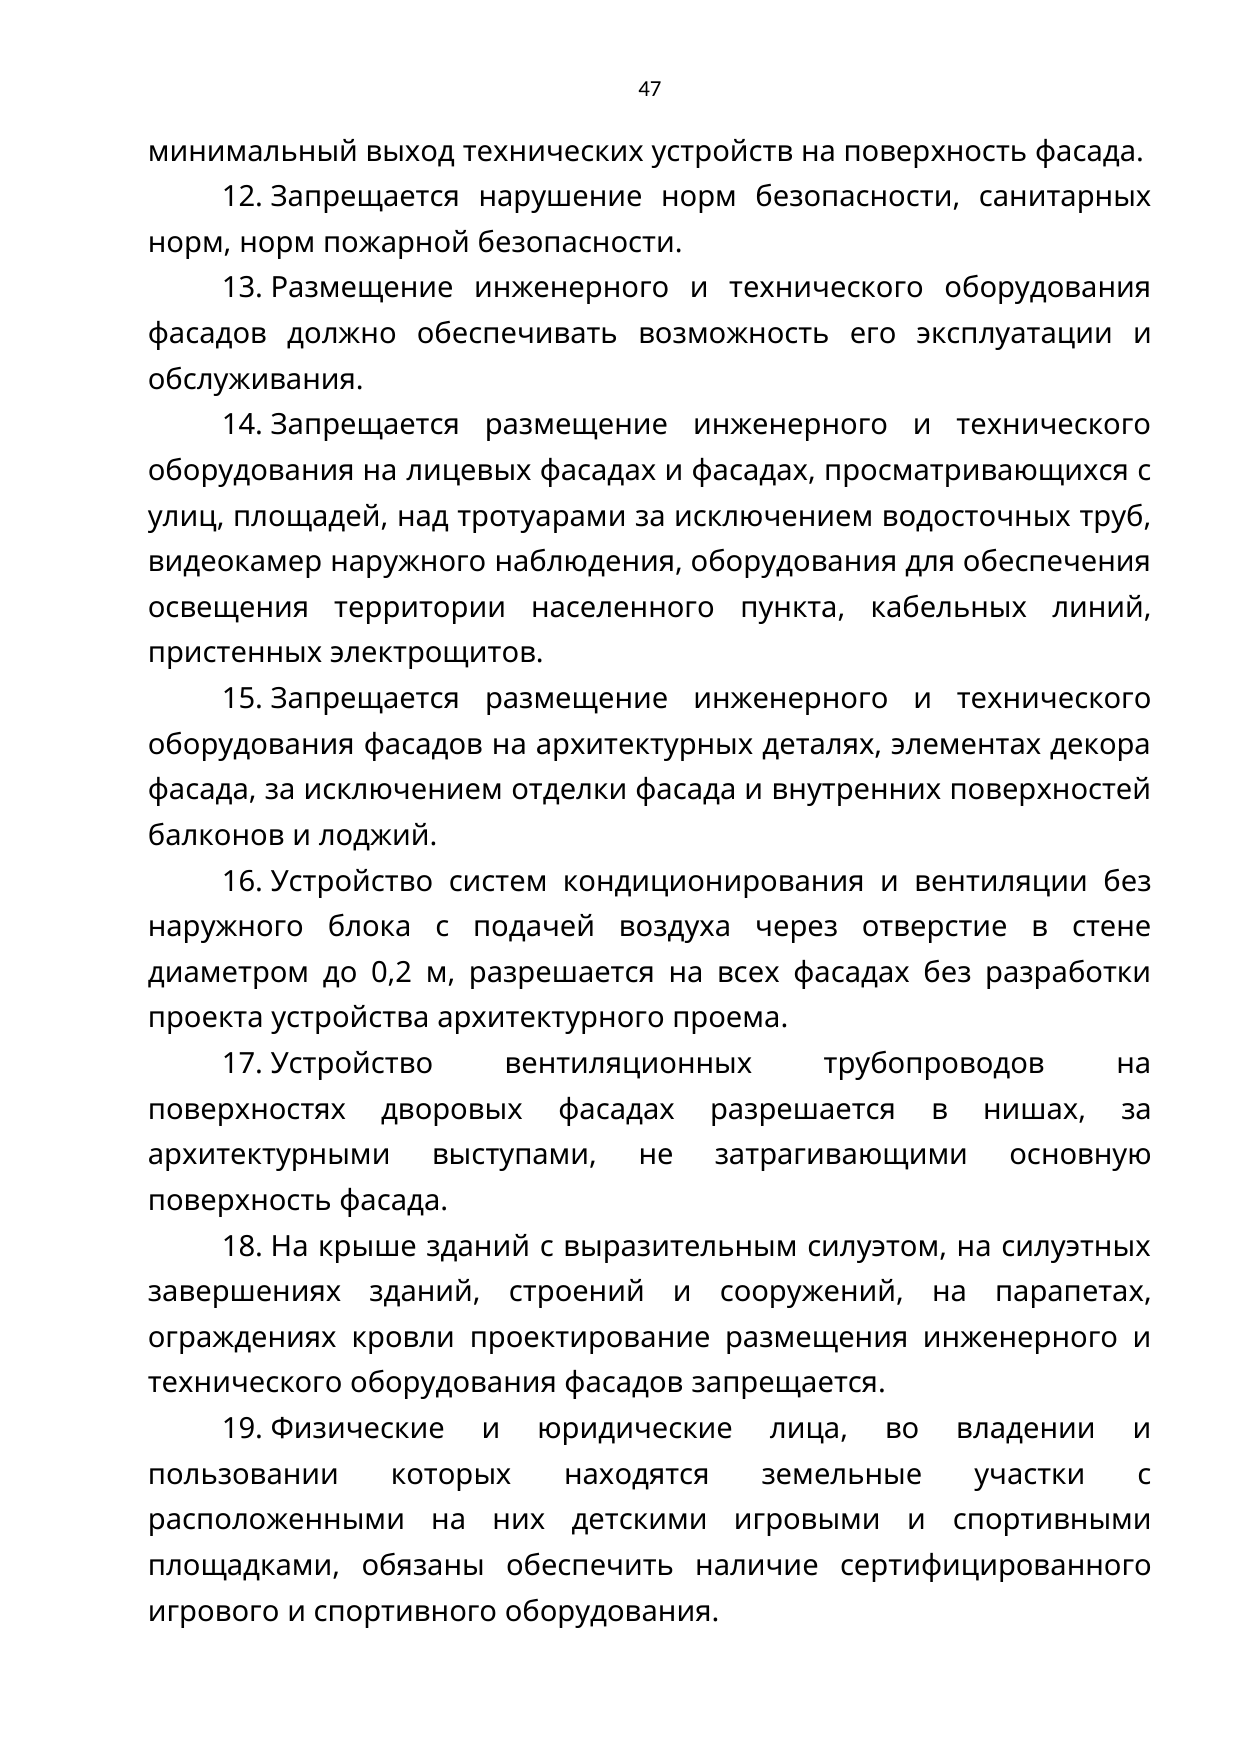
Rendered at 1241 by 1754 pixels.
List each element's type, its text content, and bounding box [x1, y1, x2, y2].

text 19. Физические и юридические лица, во владении и пользовании которых находятся земельные участки с расположенными на них детскими игровыми и спортивными площадками, обязаны обеспечить наличие сертифицированного игрового и спортивного оборудования. [148, 1407, 1152, 1629]
text 16. Устройство систем кондиционирования и вентиляции без наружного блока с подачей воздуха через отверстие в стене диаметром до 0,2 м, разрешается на всех фасадах без разработки проекта устройства архитектурного проема. [148, 860, 1152, 1036]
text 18. На крыше зданий с выразительным силуэтом, на силуэтных завершениях зданий, строений и сооружений, на парапетах, ограждениях кровли проектирование размещения инженерного и технического оборудования фасадов запрещается. [148, 1225, 1152, 1401]
text 13. Размещение инженерного и технического оборудования фасадов должно обеспечивать возможность его эксплуатации и обслуживания. [148, 267, 1152, 398]
text 14. Запрещается размещение инженерного и технического оборудования на лицевых фасадах и фасадах, просматривающихся с улиц, площадей, над тротуарами за исключением водосточных труб, видеокамер наружного наблюдения, оборудования для обеспечения освещения территории населенного пункта, кабельных линий, пристенных электрощитов. [148, 404, 1152, 671]
text 12. Запрещается нарушение норм безопасности, санитарных норм, норм пожарной безопасности. [148, 176, 1152, 261]
text 17. Устройство вентиляционных трубопроводов на поверхностях дворовых фасадах разрешается в нишах, за архитектурными выступами, не затрагивающими основную поверхность фасада. [148, 1042, 1152, 1219]
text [148, 130, 1152, 169]
text 15. Запрещается размещение инженерного и технического оборудования фасадов на архитектурных деталях, элементах декора фасада, за исключением отделки фасада и внутренних поверхностей балконов и лоджий. [148, 677, 1152, 854]
